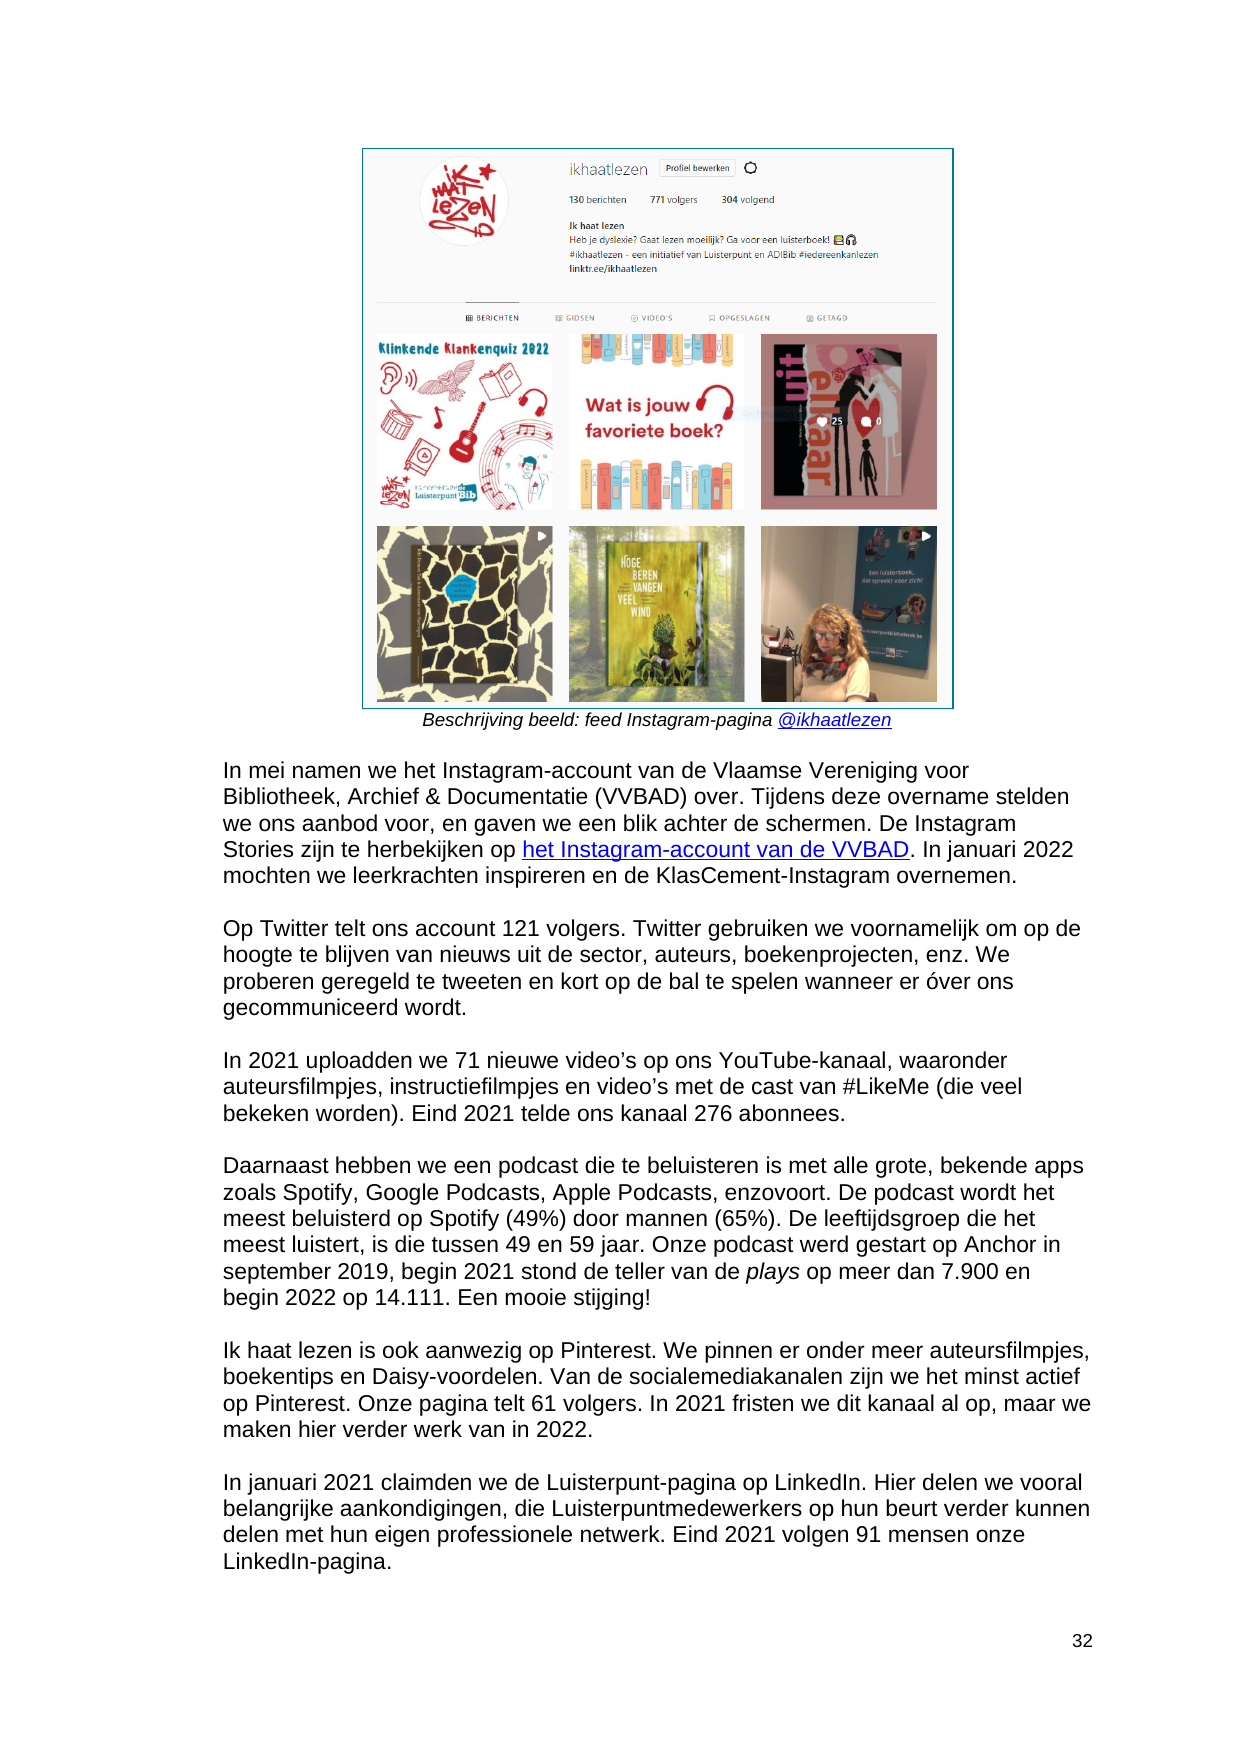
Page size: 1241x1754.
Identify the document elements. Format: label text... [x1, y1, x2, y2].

text Ik haat lezen is ook aanwezig op Pinterest. We pinnen er onder meer auteursfilmpjes, boekentips en Daisy-voordelen. Van de socialemediakanalen zijn we het minst actief op Pinterest. Onze pagina telt 61 volgers. In 2021 fristen we dit kanaal al op, maar we maken hier verder werk van in 2022. [223, 1337, 1093, 1442]
text In 2021 uploadden we 71 nieuwe video’s op ons YouTube-kanaal, waaronder auteursfilmpjes, instructiefilmpjes en video’s met de cast van #LikeMe (die veel bekeken worden). Eind 2021 telde ons kanaal 276 abonnees. [223, 1047, 1093, 1126]
picture [364, 150, 951, 707]
text In januari 2021 claimden we de Luisterpunt-pagina op LinkedIn. Hier delen we vooral belangrijke aankondigingen, die Luisterpuntmedewerkers op hun beurt verder kunnen delen met hun eigen professionele netwerk. Eind 2021 volgen 91 mensen onze LinkedIn-pagina. [223, 1468, 1093, 1574]
text In mei namen we het Instagram-account van de Vlaamse Vereniging voor Bibliotheek, Archief & Documentatie (VVBAD) over. Tijdens deze overname stelden we ons aanbod voor, en gaven we een blik achter de schermen. De Instagram Stories zijn te herbekijken op het Instagram-account van de VVBAD. In januari 2022 mochten we leerkrachten inspireren en de KlasCement-Instagram overnemen. [223, 757, 1093, 889]
text Op Twitter telt ons account 121 volgers. Twitter gebruiken we voornamelijk om op de hoogte te blijven van nieuws uit de sector, auteurs, boekenprojecten, enz. We proberen geregeld te tweeten en kort op de bal te spelen wanneer er óver ons gecommuniceerd wordt. [223, 915, 1093, 1021]
text Beschrijving beeld: feed Instagram-pagina @ikhaatlezen [223, 709, 1093, 731]
text Daarnaast hebben we een podcast die te beluisteren is met alle grote, bekende apps zoals Spotify, Google Podcasts, Apple Podcasts, enzovoort. De podcast wordt het meest beluisterd op Spotify (49%) door mannen (65%). De leeftijdsgroep die het meest luistert, is die tussen 49 en 59 jaar. Onze podcast werd gestart op Anchor in september 2019, begin 2021 stond de teller van de plays op meer dan 7.900 en begin 2022 op 14.111. Een mooie stijging! [223, 1152, 1093, 1310]
